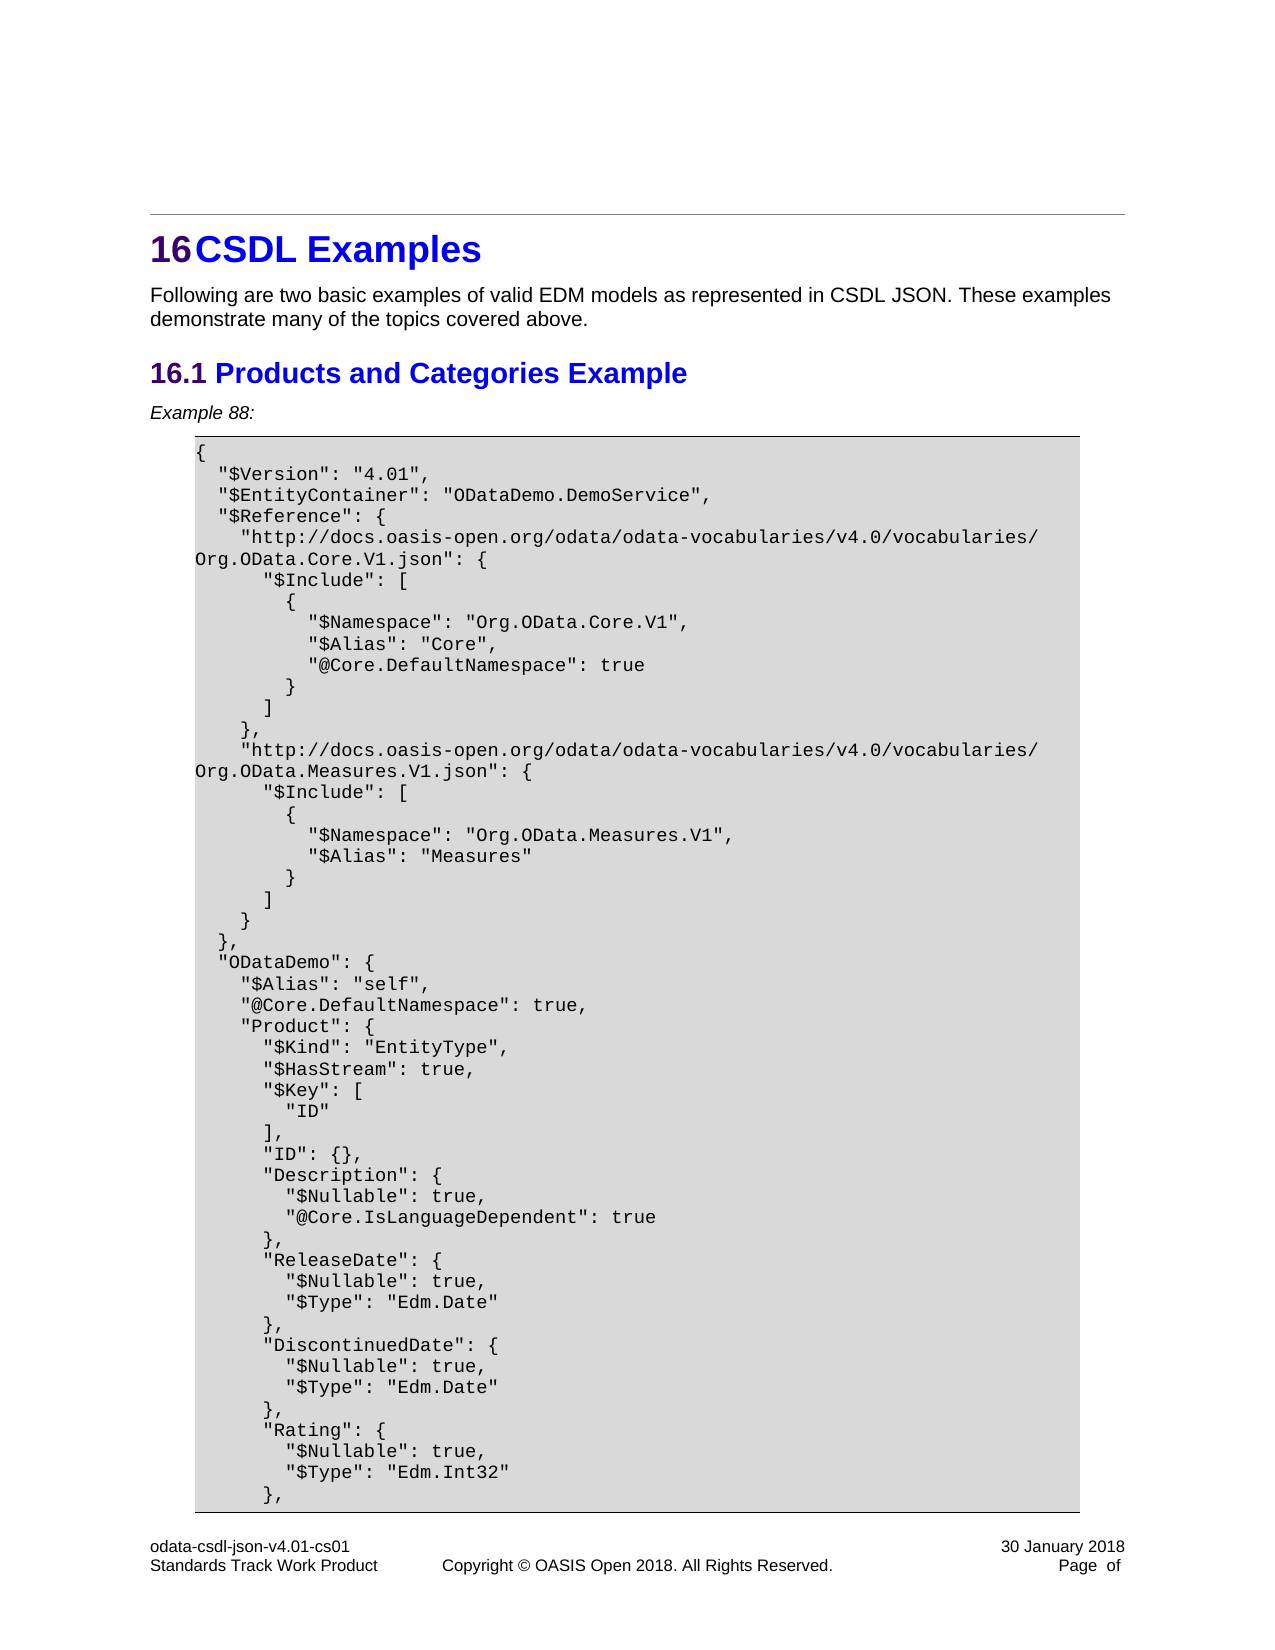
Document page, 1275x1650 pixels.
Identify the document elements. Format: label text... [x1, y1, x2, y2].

text ], [195, 1116, 1080, 1137]
text "Description": { [195, 1158, 1080, 1179]
text "$Nullable": true, [195, 1434, 1080, 1456]
text "Rating": { [195, 1413, 1080, 1434]
text }, [195, 924, 1080, 946]
text { [195, 437, 1080, 457]
subtitle CSDL Examples [150, 215, 1125, 270]
text "$Namespace": "Org.OData.Measures.V1", [195, 818, 1080, 839]
text "$Namespace": "Org.OData.Core.V1", [195, 606, 1080, 627]
text ] [195, 882, 1080, 903]
text "$Alias": "Core", [195, 627, 1080, 648]
text } [195, 861, 1080, 882]
text }, [195, 1307, 1080, 1328]
text }, [195, 1222, 1080, 1243]
subtitle Products and Categories Example [150, 356, 1125, 389]
text "Product": { [195, 1009, 1080, 1031]
text "$EntityContainer": "ODataDemo.DemoService", [195, 478, 1080, 499]
text "ODataDemo": { [195, 946, 1080, 967]
text "http://docs.oasis-open.org/odata/odata-vocabularies/v4.0/vocabularies/Org.OData.Core.V1.json": { [195, 521, 1080, 563]
text "DiscontinuedDate": { [195, 1328, 1080, 1349]
text "$Reference": { [195, 499, 1080, 521]
text "http://docs.oasis-open.org/odata/odata-vocabularies/v4.0/vocabularies/Org.OData.Measures.V1.json": { [195, 733, 1080, 776]
text "$Version": "4.01", [195, 457, 1080, 478]
text "$Include": [ [195, 563, 1080, 584]
text } [195, 903, 1080, 924]
text "$Kind": "EntityType", [195, 1031, 1080, 1052]
text "ReleaseDate": { [195, 1243, 1080, 1264]
text "$Alias": "Measures" [195, 839, 1080, 861]
text }, [195, 712, 1080, 733]
text "$Type": "Edm.Date" [195, 1371, 1080, 1392]
text "$Nullable": true, [195, 1179, 1080, 1201]
text } [195, 669, 1080, 691]
text "@Core.IsLanguageDependent": true [195, 1201, 1080, 1222]
text "$HasStream": true, [195, 1052, 1080, 1073]
text { [195, 797, 1080, 818]
text { [195, 584, 1080, 606]
text "@Core.DefaultNamespace": true, [195, 988, 1080, 1009]
text "ID": {}, [195, 1137, 1080, 1158]
text "$Nullable": true, [195, 1264, 1080, 1286]
text "$Include": [ [195, 776, 1080, 797]
text "$Type": "Edm.Int32" [195, 1456, 1080, 1477]
text }, [195, 1392, 1080, 1413]
text "@Core.DefaultNamespace": true [195, 648, 1080, 669]
text }, [195, 1477, 1080, 1512]
text "$Alias": "self", [195, 967, 1080, 988]
text ] [195, 691, 1080, 712]
text "$Type": "Edm.Date" [195, 1286, 1080, 1307]
text "$Nullable": true, [195, 1349, 1080, 1371]
text "$Key": [ [195, 1073, 1080, 1094]
text Following are two basic examples of valid EDM models as represented in CSDL JSON. These examples demonstrate many of the topics covered above. [150, 283, 1125, 331]
text "ID" [195, 1094, 1080, 1116]
